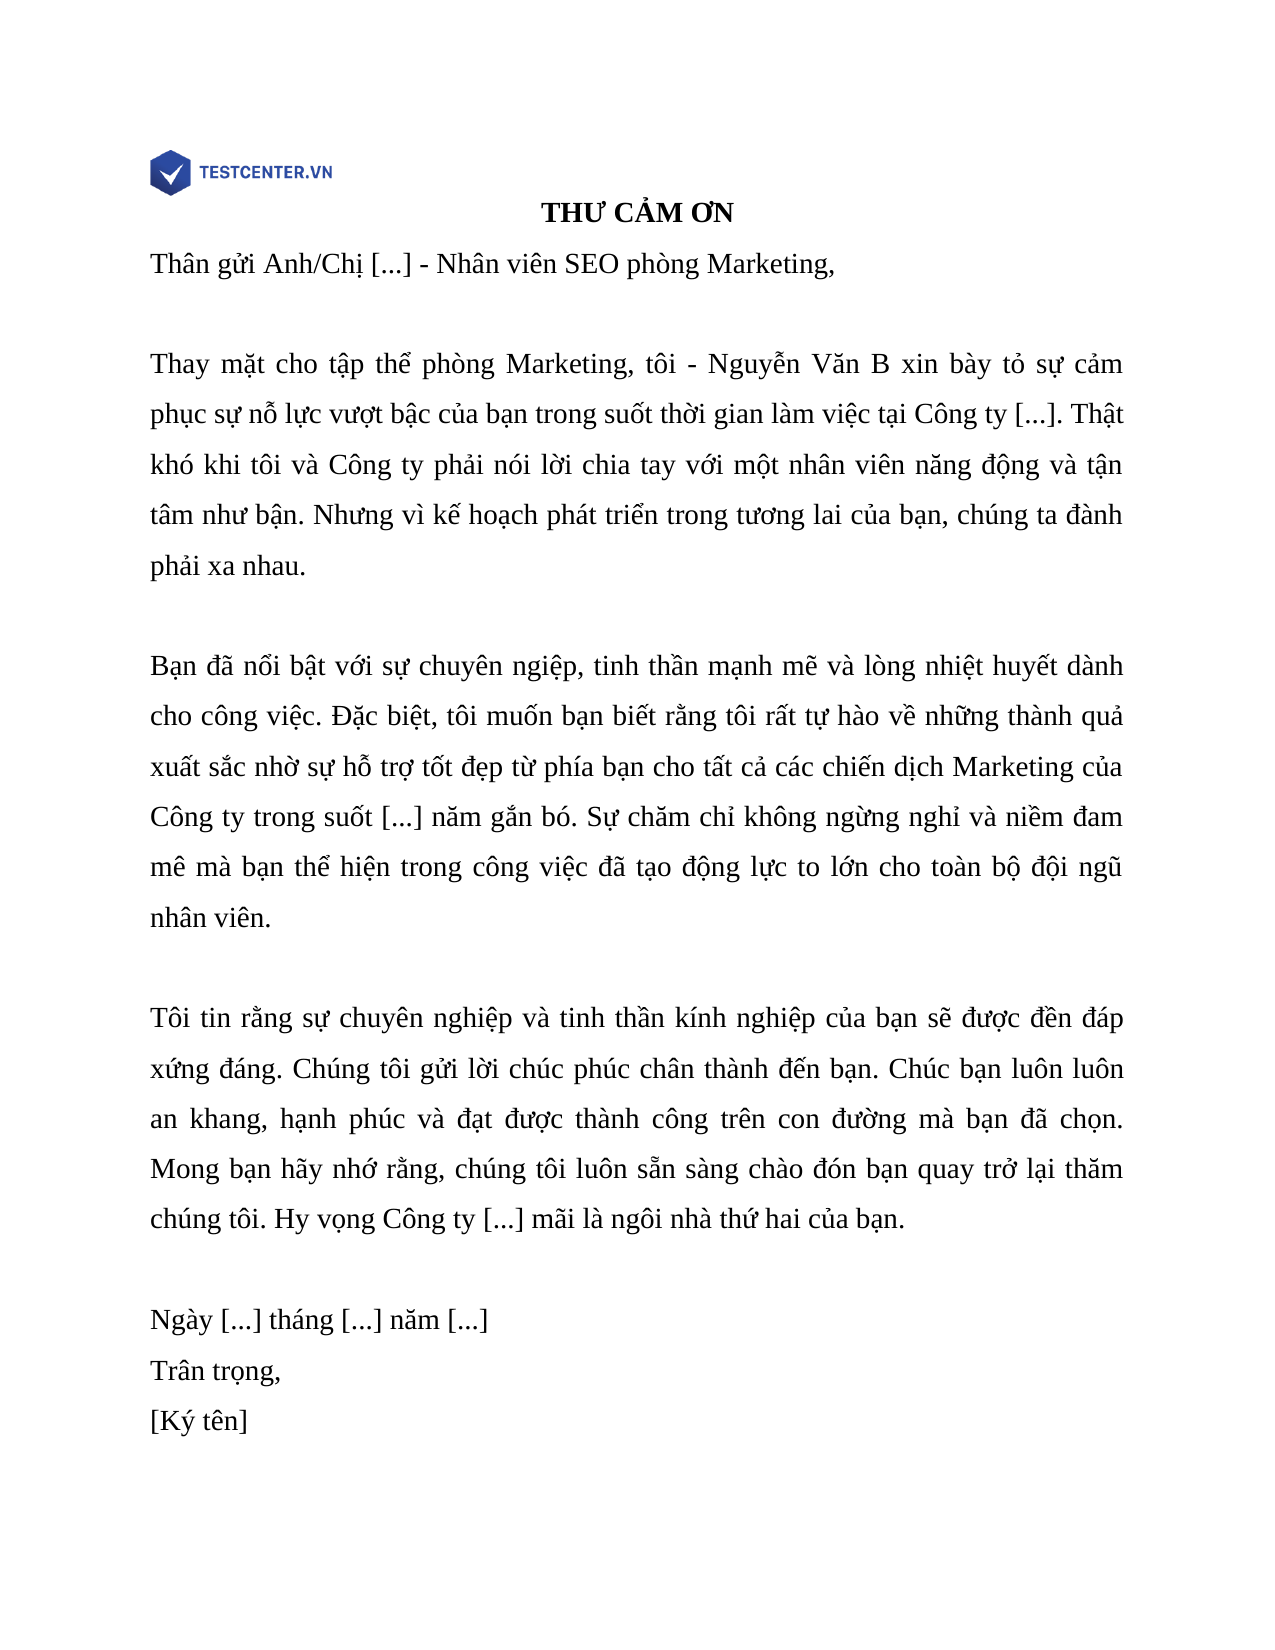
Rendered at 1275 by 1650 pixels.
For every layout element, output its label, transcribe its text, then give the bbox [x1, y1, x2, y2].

picture [150, 150, 332, 196]
text Ngày [...] tháng [...] năm [...] [150, 1302, 1125, 1336]
text [Ký tên] [150, 1403, 1125, 1436]
text Thân gửi Anh/Chị [...] - Nhân viên SEO phòng Marketing, [150, 246, 1125, 279]
text Trân trọng, [150, 1353, 1125, 1386]
text Tôi tin rằng sự chuyên nghiệp và tinh thần kính nghiệp của bạn sẽ được đền đáp xứng đáng. Chúng tôi gửi lời chúc phúc chân thành đến bạn. Chúc bạn luôn luôn an khang, hạnh phúc và đạt được thành công trên con đường mà bạn đã chọn. Mong bạn hãy nhớ rằng, chúng tôi luôn sẵn sàng chào đón bạn quay trở lại thăm chúng tôi. Hy vọng Công ty [...] mãi là ngôi nhà thứ hai của bạn. [150, 1000, 1125, 1235]
text Thay mặt cho tập thể phòng Marketing, tôi - Nguyễn Văn B xin bày tỏ sự cảm phục sự nỗ lực vượt bậc của bạn trong suốt thời gian làm việc tại Công ty [...]. Thật khó khi tôi và Công ty phải nói lời chia tay với một nhân viên năng động và tận tâm như bận. Nhưng vì kế hoạch phát triển trong tương lai của bạn, chúng ta đành phải xa nhau. [150, 346, 1125, 581]
text Bạn đã nổi bật với sự chuyên ngiệp, tinh thần mạnh mẽ và lòng nhiệt huyết dành cho công việc. Đặc biệt, tôi muốn bạn biết rằng tôi rất tự hào về những thành quả xuất sắc nhờ sự hỗ trợ tốt đẹp từ phía bạn cho tất cả các chiến dịch Marketing của Công ty trong suốt [...] năm gắn bó. Sự chăm chỉ không ngừng nghỉ và niềm đam mê mà bạn thể hiện trong công việc đã tạo động lực to lớn cho toàn bộ đội ngũ nhân viên. [150, 648, 1125, 933]
text THƯ CẢM ƠN [150, 195, 1125, 229]
